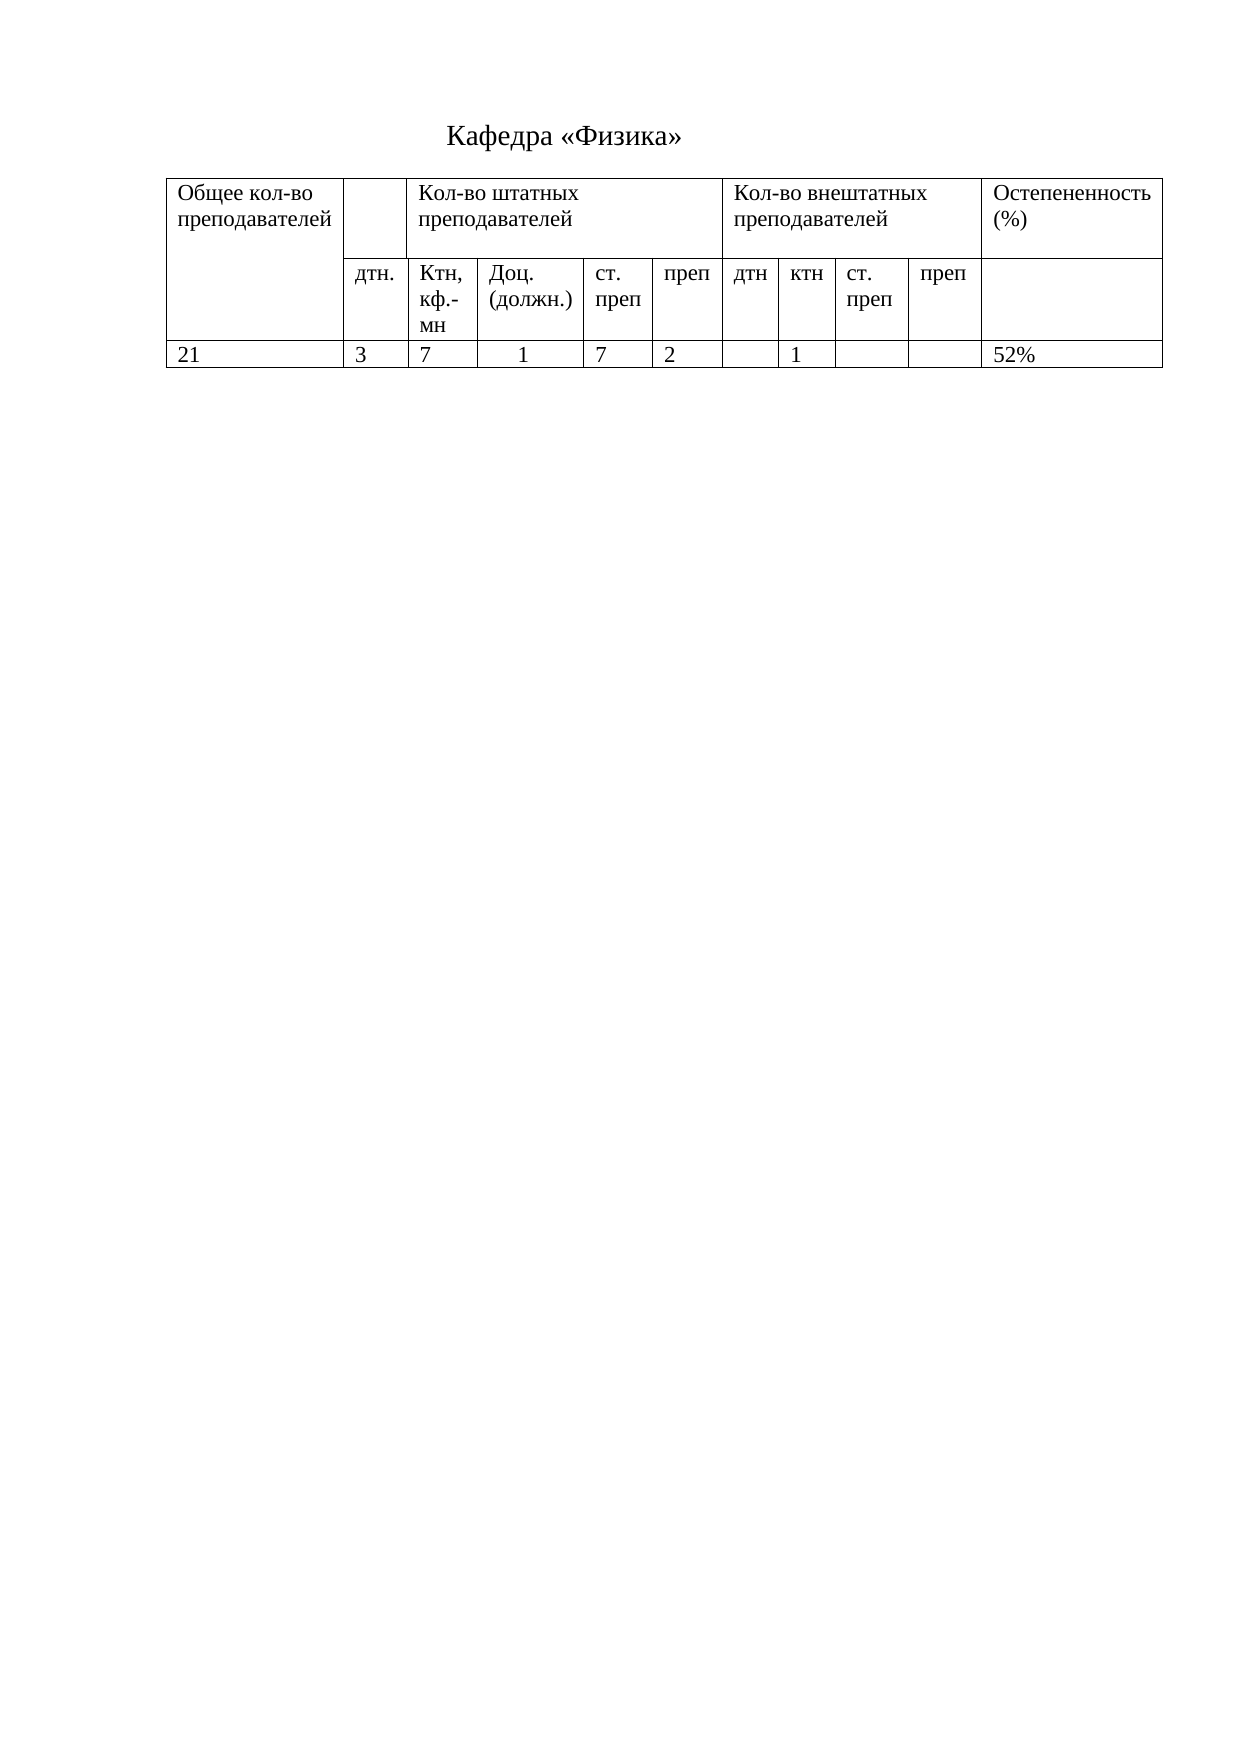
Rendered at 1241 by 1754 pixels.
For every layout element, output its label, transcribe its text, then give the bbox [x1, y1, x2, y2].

table_cell 52% [982, 341, 1162, 367]
table_cell 7 [409, 341, 477, 367]
table_cell [909, 341, 981, 367]
table_cell дтн. [344, 259, 408, 340]
table_cell [982, 259, 1162, 340]
table_cell 2 [653, 341, 722, 367]
table_header Кол-во штатных преподавателей [407, 179, 722, 258]
table_cell 7 [584, 341, 652, 367]
table_cell 3 [344, 341, 408, 367]
table_header [344, 179, 406, 258]
table_cell преп [653, 259, 722, 340]
table_cell 1 [478, 341, 583, 367]
table_header Кол-во внештатных преподавателей [723, 179, 981, 258]
table_header Остепененность (%) [982, 179, 1162, 258]
table_header Общее кол-во преподавателей [167, 179, 343, 340]
table_cell ст. преп [584, 259, 652, 340]
table_cell [836, 341, 908, 367]
table_cell [723, 341, 778, 367]
table_cell Доц. (должн.) [478, 259, 583, 340]
table_cell преп [909, 259, 981, 340]
text Кафедра «Физика» [177, 118, 1152, 152]
table_cell 21 [167, 341, 343, 367]
table_cell Ктн, кф.-мн [409, 259, 477, 340]
table_cell дтн [723, 259, 778, 340]
table_cell 1 [779, 341, 835, 367]
table_cell ст. преп [836, 259, 908, 340]
table_cell ктн [779, 259, 835, 340]
